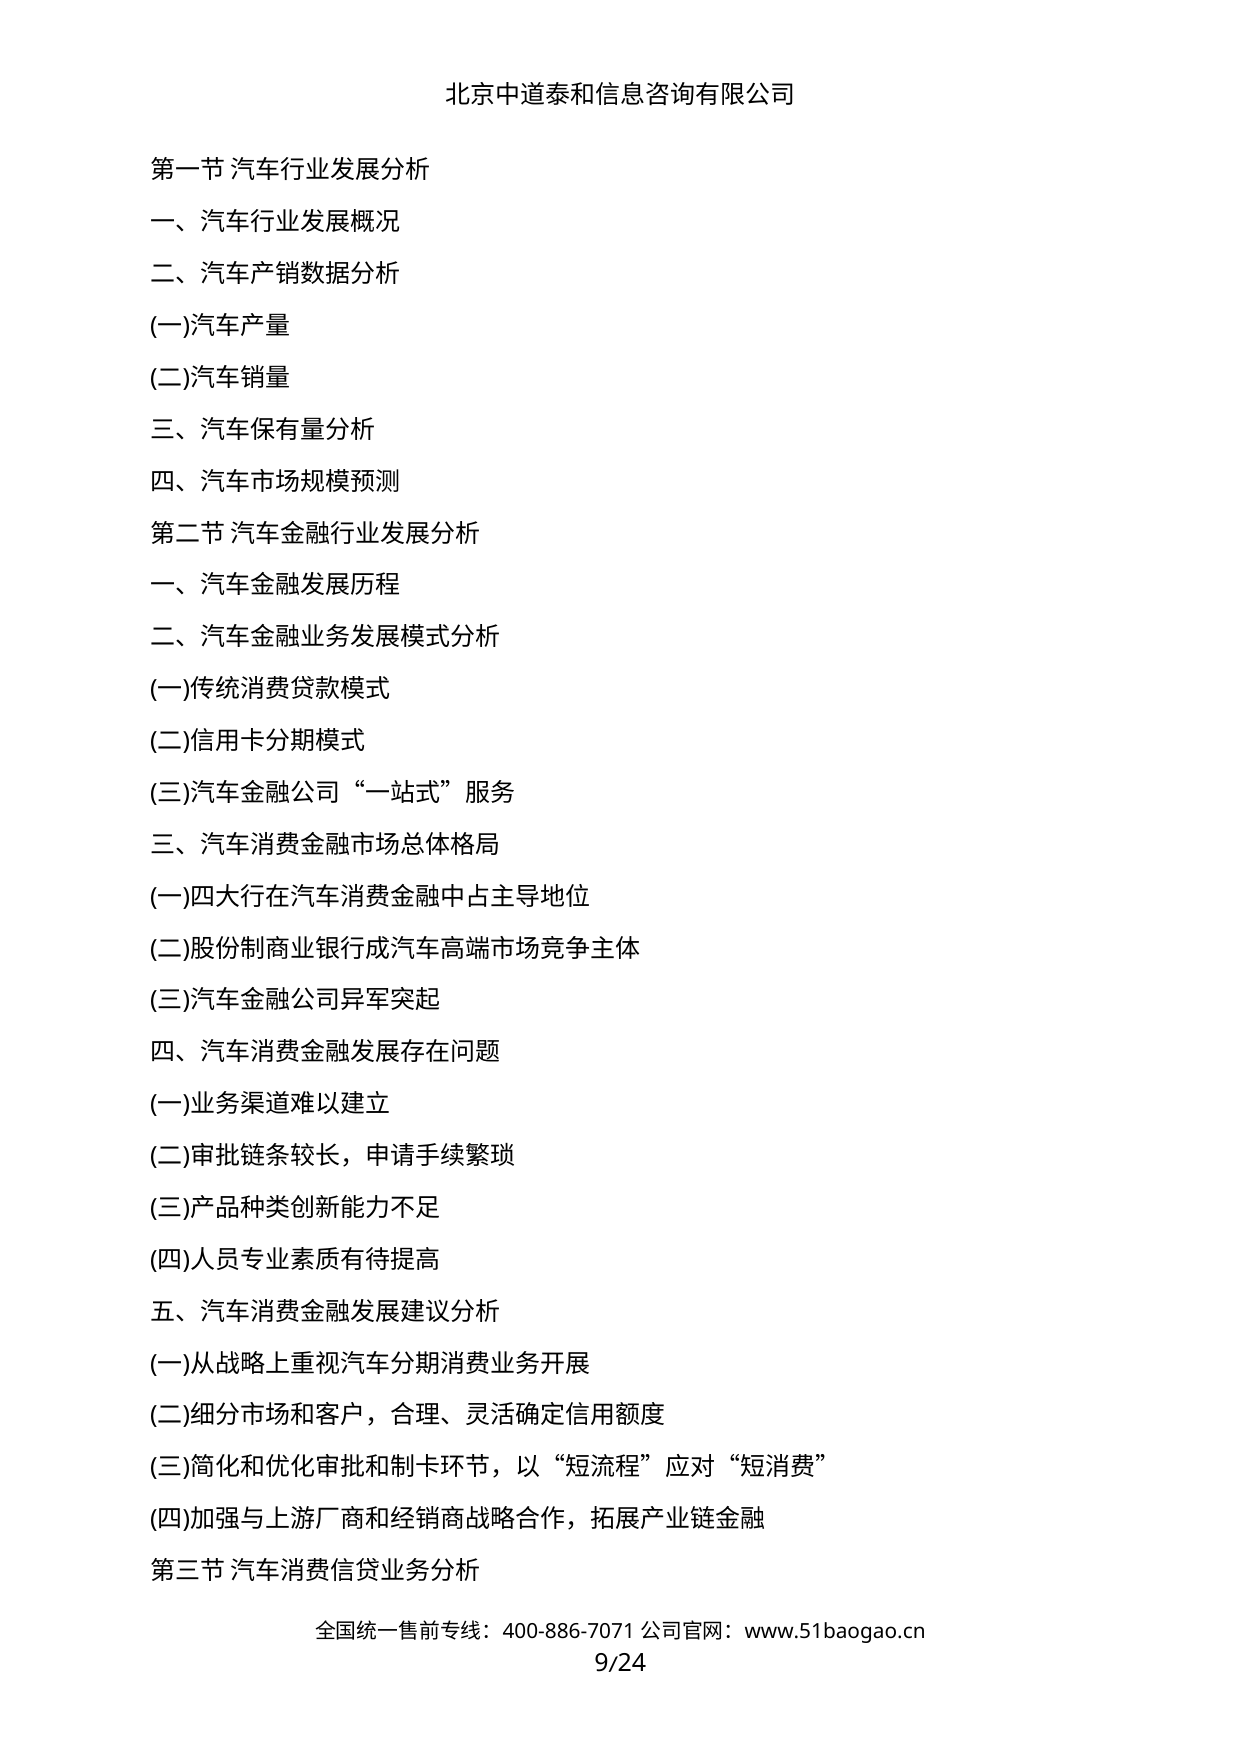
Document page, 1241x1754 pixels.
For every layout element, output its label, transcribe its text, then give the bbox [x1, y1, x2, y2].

text 四、汽车消费金融发展存在问题 [150, 1032, 1090, 1068]
text 第三节 汽车消费信贷业务分析 [150, 1551, 1090, 1587]
text (一)业务渠道难以建立 [150, 1084, 1090, 1120]
text (二)信用卡分期模式 [150, 721, 1090, 757]
text 三、汽车保有量分析 [150, 409, 1090, 446]
text (三)简化和优化审批和制卡环节，以“短流程”应对“短消费” [150, 1447, 1090, 1483]
text (一)四大行在汽车消费金融中占主导地位 [150, 876, 1090, 912]
text (一)从战略上重视汽车分期消费业务开展 [150, 1343, 1090, 1379]
text 第一节 汽车行业发展分析 [150, 150, 1090, 186]
text (二)细分市场和客户，合理、灵活确定信用额度 [150, 1395, 1090, 1431]
text (三)汽车金融公司异军突起 [150, 980, 1090, 1016]
text (二)审批链条较长，申请手续繁琐 [150, 1136, 1090, 1172]
text (一)传统消费贷款模式 [150, 669, 1090, 705]
text 三、汽车消费金融市场总体格局 [150, 824, 1090, 861]
text (二)股份制商业银行成汽车高端市场竞争主体 [150, 928, 1090, 964]
text 一、汽车行业发展概况 [150, 202, 1090, 238]
text 二、汽车金融业务发展模式分析 [150, 617, 1090, 653]
text 四、汽车市场规模预测 [150, 461, 1090, 497]
text (三)产品种类创新能力不足 [150, 1187, 1090, 1224]
text (四)加强与上游厂商和经销商战略合作，拓展产业链金融 [150, 1499, 1090, 1535]
text (三)汽车金融公司“一站式”服务 [150, 772, 1090, 809]
text (四)人员专业素质有待提高 [150, 1239, 1090, 1276]
text 一、汽车金融发展历程 [150, 565, 1090, 601]
text (一)汽车产量 [150, 306, 1090, 342]
text (二)汽车销量 [150, 357, 1090, 394]
text 第二节 汽车金融行业发展分析 [150, 513, 1090, 549]
text 二、汽车产销数据分析 [150, 254, 1090, 290]
text 五、汽车消费金融发展建议分析 [150, 1291, 1090, 1327]
